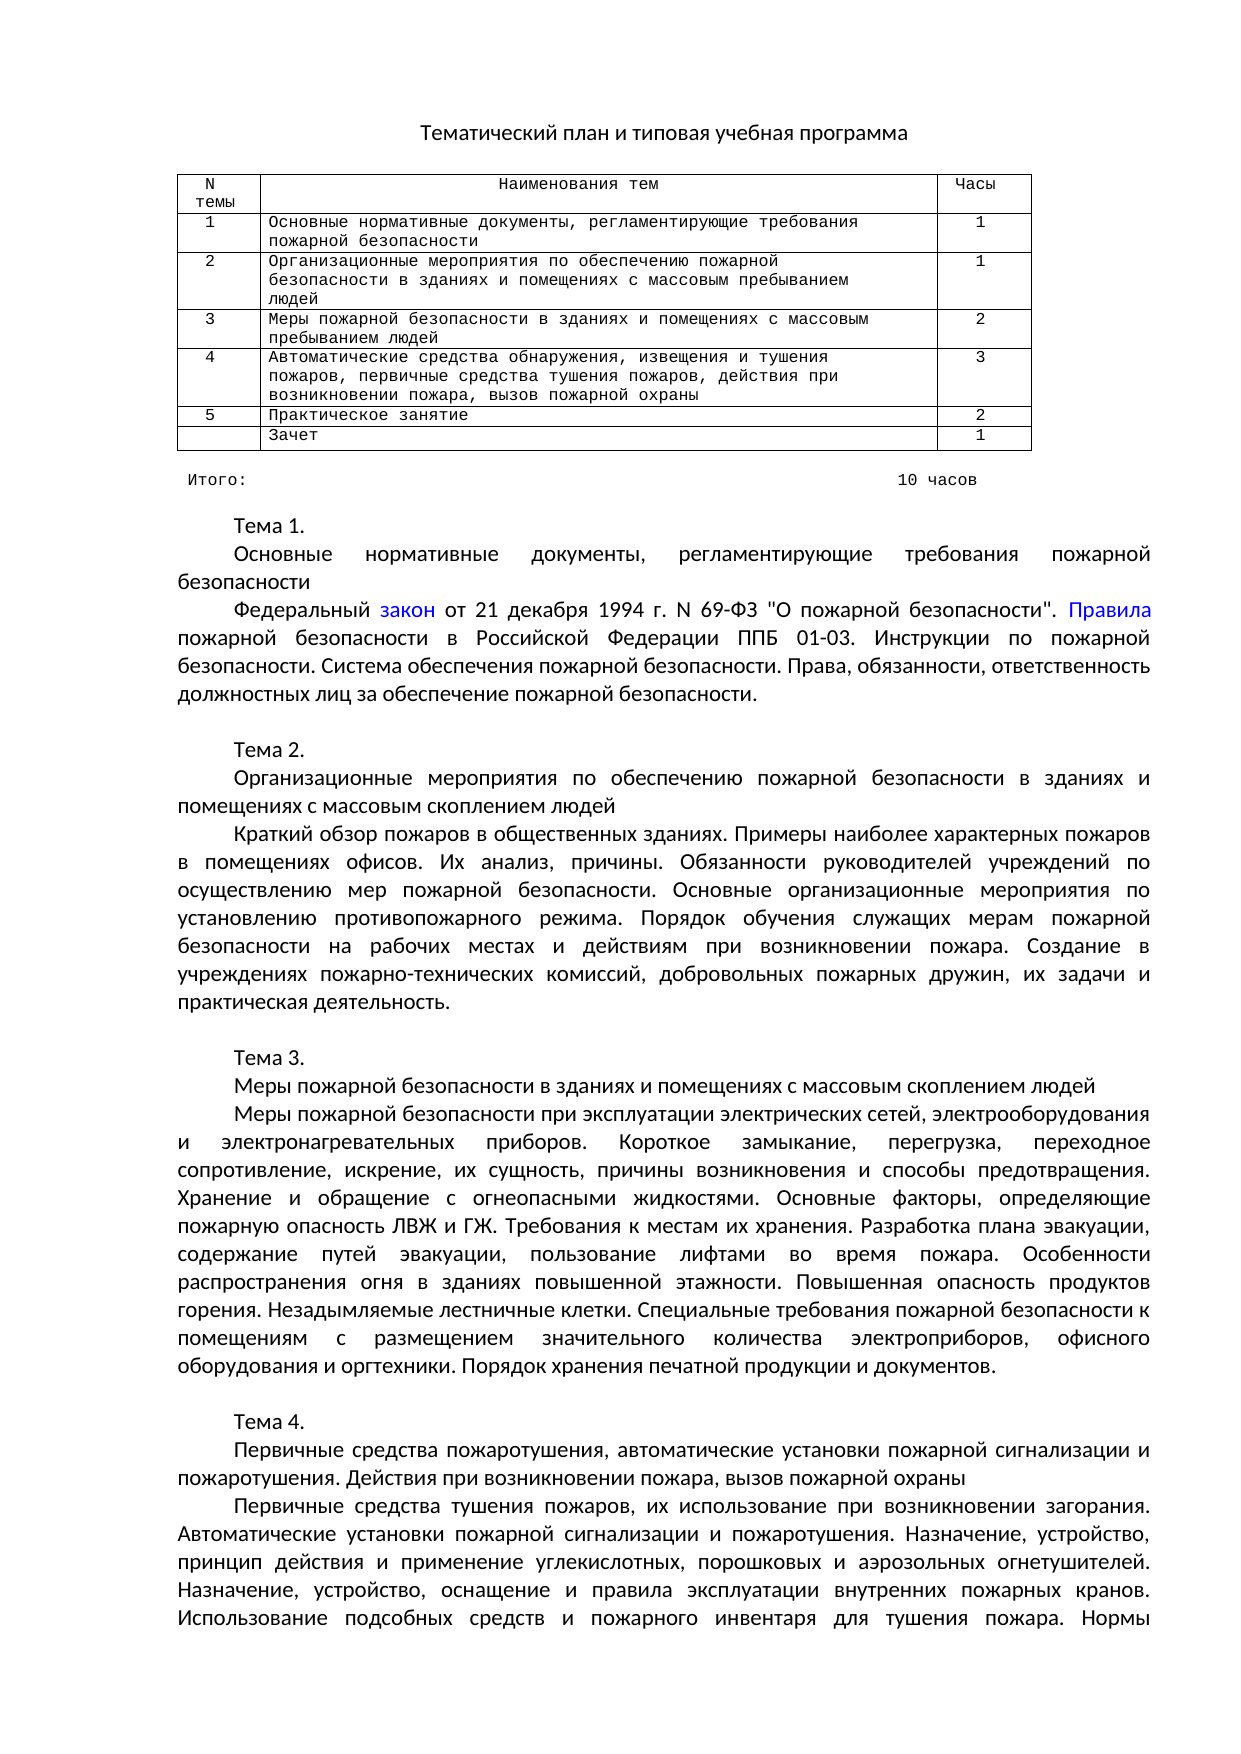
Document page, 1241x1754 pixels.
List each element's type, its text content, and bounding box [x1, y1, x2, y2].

table_cell Автоматические средства обнаружения, извещения и тушения пожаров, первичные средства тушения пожаров, действия при возникновении пожара, вызов пожарной охраны [261, 349, 937, 406]
table_cell Меры пожарной безопасности в зданиях и помещениях с массовым пребыванием людей [261, 310, 937, 348]
table_cell 4 [178, 349, 260, 406]
table_cell 3 [938, 349, 1031, 406]
table_cell 2 [938, 310, 1031, 348]
text Основные нормативные документы, регламентирующие требования пожарной безопасности [177, 539, 1152, 595]
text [177, 1491, 1152, 1632]
table_cell 2 [938, 407, 1031, 426]
table_cell 1 [938, 253, 1031, 309]
text Организационные мероприятия по обеспечению пожарной безопасности в зданиях и помещениях с массовым скоплением людей [177, 763, 1152, 819]
table_cell 1 [178, 214, 260, 252]
table_header Наименования тем [261, 175, 937, 213]
text Тема 4. [177, 1407, 1152, 1435]
table_cell Практическое занятие [261, 407, 937, 426]
text Тема 2. [177, 735, 1152, 763]
text Тема 1. [177, 511, 1152, 539]
table_cell Организационные мероприятия по обеспечению пожарной безопасности в зданиях и помещениях с массовым пребыванием людей [261, 253, 937, 309]
table_cell 2 [178, 253, 260, 309]
text Тематический план и типовая учебная программа [177, 118, 1152, 146]
table_cell 1 [938, 214, 1031, 252]
table_cell Основные нормативные документы, регламентирующие требования пожарной безопасности [261, 214, 937, 252]
table_header Часы [938, 175, 1031, 213]
table_cell 5 [178, 407, 260, 426]
text Меры пожарной безопасности в зданиях и помещениях с массовым скоплением людей [177, 1071, 1152, 1099]
table_header N темы [178, 175, 260, 213]
table_cell [178, 427, 260, 450]
table_cell 1 [938, 427, 1031, 450]
table_cell Зачет [261, 427, 937, 450]
text Итого: 10 часов [177, 472, 1152, 490]
table_cell 3 [178, 310, 260, 348]
text Федеральный закон от 21 декабря 1994 г. N 69-ФЗ "О пожарной безопасности". Правила пожарной безопасности в Российской Федерации ППБ 01-03. Инструкции по пожарной безопасности. Система обеспечения пожарной безопасности. Права, обязанности, ответственность должностных лиц за обеспечение пожарной безопасности. [177, 595, 1152, 707]
text Тема 3. [177, 1043, 1152, 1071]
text Краткий обзор пожаров в общественных зданиях. Примеры наиболее характерных пожаров в помещениях офисов. Их анализ, причины. Обязанности руководителей учреждений по осуществлению мер пожарной безопасности. Основные организационные мероприятия по установлению противопожарного режима. Порядок обучения служащих мерам пожарной безопасности на рабочих местах и действиям при возникновении пожара. Создание в учреждениях пожарно-технических комиссий, добровольных пожарных дружин, их задачи и практическая деятельность. [177, 819, 1152, 1015]
text Меры пожарной безопасности при эксплуатации электрических сетей, электрооборудования и электронагревательных приборов. Короткое замыкание, перегрузка, переходное сопротивление, искрение, их сущность, причины возникновения и способы предотвращения. Хранение и обращение с огнеопасными жидкостями. Основные факторы, определяющие пожарную опасность ЛВЖ и ГЖ. Требования к местам их хранения. Разработка плана эвакуации, содержание путей эвакуации, пользование лифтами во время пожара. Особенности распространения огня в зданиях повышенной этажности. Повышенная опасность продуктов горения. Незадымляемые лестничные клетки. Специальные требования пожарной безопасности к помещениям с размещением значительного количества электроприборов, офисного оборудования и оргтехники. Порядок хранения печатной продукции и документов. [177, 1099, 1152, 1379]
text Первичные средства пожаротушения, автоматические установки пожарной сигнализации и пожаротушения. Действия при возникновении пожара, вызов пожарной охраны [177, 1435, 1152, 1491]
